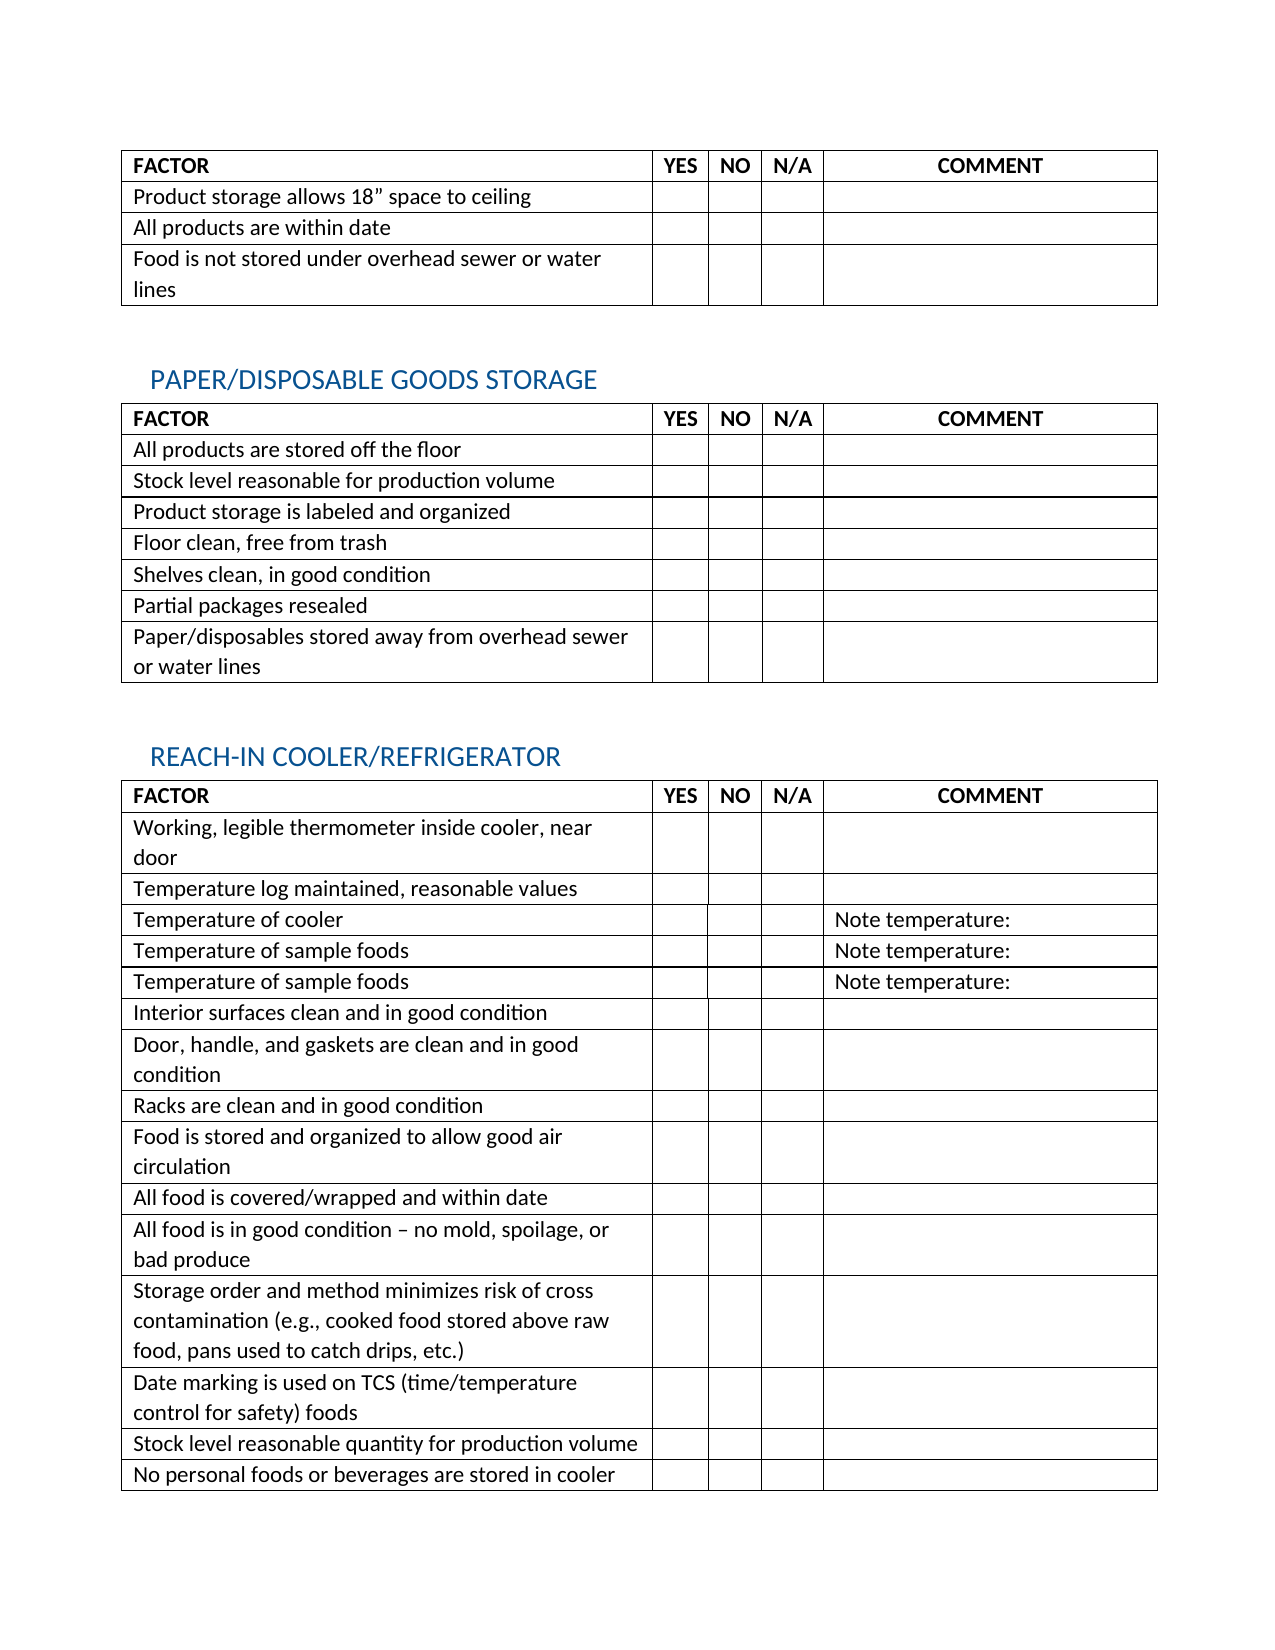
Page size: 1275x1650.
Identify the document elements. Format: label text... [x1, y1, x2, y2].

table_cell Interior surfaces clean and in good condition [122, 999, 652, 1029]
table_cell [709, 466, 762, 496]
table_cell [653, 1460, 708, 1490]
table_cell Temperature of cooler [122, 905, 652, 935]
table_cell [709, 1122, 761, 1182]
table_cell [709, 874, 761, 904]
table_cell [762, 813, 823, 873]
table_cell [824, 245, 1157, 305]
table_cell Temperature of sample foods [122, 936, 652, 966]
table_cell Shelves clean, in good condition [122, 560, 652, 590]
table_header FACTOR [122, 781, 652, 812]
table_cell [762, 1122, 823, 1182]
table_cell Paper/disposables stored away from overhead sewer or water lines [122, 622, 652, 682]
table_header NO [709, 404, 762, 434]
table_header N/A [763, 404, 823, 434]
table_cell Note temperature: [824, 905, 1157, 935]
table_cell [762, 968, 823, 997]
table_cell [824, 435, 1157, 465]
table_cell [762, 213, 823, 243]
table_header YES [653, 404, 708, 434]
table_cell [709, 622, 762, 682]
table_cell [653, 905, 707, 935]
table_cell [653, 591, 708, 621]
table_cell [653, 1429, 708, 1459]
table_cell [653, 1184, 708, 1214]
table_cell [824, 1460, 1157, 1490]
table_cell [709, 245, 761, 305]
table_cell Working, legible thermometer inside cooler, near door [122, 813, 652, 873]
table_cell Door, handle, and gaskets are clean and in good condition [122, 1030, 652, 1090]
table_cell [762, 1030, 823, 1090]
table_cell [709, 1429, 761, 1459]
table_cell Storage order and method minimizes risk of cross contamination (e.g., cooked food stored above raw food, pans used to catch drips, etc.) [122, 1276, 652, 1367]
table_cell Note temperature: [824, 968, 1157, 997]
table_cell [653, 622, 708, 682]
table_cell [653, 182, 708, 212]
table_cell [824, 498, 1157, 527]
table_cell [824, 622, 1157, 682]
table_cell [709, 182, 761, 212]
table_cell All products are stored off the floor [122, 435, 652, 465]
table_cell [653, 466, 708, 496]
table_cell Temperature log maintained, reasonable values [122, 874, 652, 904]
table_cell [824, 560, 1157, 590]
table_cell [824, 591, 1157, 621]
table_cell [762, 905, 823, 935]
table_cell Temperature of sample foods [122, 968, 652, 997]
table_cell [762, 936, 823, 966]
table_cell [709, 213, 761, 243]
table_cell [653, 1368, 708, 1428]
table_cell [708, 936, 761, 966]
table_cell [824, 529, 1157, 559]
table_cell Note temperature: [824, 936, 1157, 966]
table_cell [763, 560, 823, 590]
table_cell [824, 213, 1157, 243]
subtitle PAPER/DISPOSABLE GOODS STORAGE [150, 361, 1125, 397]
table_cell [709, 498, 762, 527]
table_cell [763, 529, 823, 559]
table_cell Food is not stored under overhead sewer or water lines [122, 245, 652, 305]
table_cell [762, 1091, 823, 1121]
table_cell [824, 999, 1157, 1029]
table_cell [762, 1215, 823, 1275]
table_cell [653, 1030, 708, 1090]
table_cell [824, 874, 1157, 904]
table_cell [763, 435, 823, 465]
table_cell [763, 622, 823, 682]
table_cell All products are within date [122, 213, 652, 243]
table_cell Floor clean, free from trash [122, 529, 652, 559]
table_cell Product storage allows 18” space to ceiling [122, 182, 652, 212]
table_cell [762, 182, 823, 212]
table_cell [709, 560, 762, 590]
table_cell [653, 1276, 708, 1367]
table_header YES [653, 151, 708, 181]
table_cell [762, 245, 823, 305]
table_header FACTOR [122, 151, 652, 181]
table_cell [653, 213, 708, 243]
table_cell [824, 1276, 1157, 1367]
table_cell [709, 435, 762, 465]
table_cell [824, 1091, 1157, 1121]
table_cell [824, 1429, 1157, 1459]
table_cell Date marking is used on TCS (time/temperature control for safety) foods [122, 1368, 652, 1428]
table_header NO [709, 151, 761, 181]
table_cell [653, 1122, 708, 1182]
table_cell [824, 1368, 1157, 1428]
table_cell [824, 466, 1157, 496]
table_cell [763, 591, 823, 621]
table_cell [762, 1460, 823, 1490]
table_header NO [709, 781, 761, 812]
table_cell [653, 936, 707, 966]
table_cell Racks are clean and in good condition [122, 1091, 652, 1121]
table_header FACTOR [122, 404, 652, 434]
table_cell [824, 813, 1157, 873]
table_cell [653, 529, 708, 559]
table_cell No personal foods or beverages are stored in cooler [122, 1460, 652, 1490]
table_cell [763, 498, 823, 527]
table_header YES [653, 781, 708, 812]
table_cell [709, 999, 761, 1029]
table_cell [653, 813, 708, 873]
table_cell [709, 1030, 761, 1090]
table_header COMMENT [824, 404, 1157, 434]
table_cell [762, 1429, 823, 1459]
table_cell [653, 560, 708, 590]
table_cell [708, 968, 761, 997]
table_cell [653, 245, 708, 305]
table_cell [709, 1091, 761, 1121]
table_cell [709, 591, 762, 621]
table_cell [709, 1460, 761, 1490]
table_cell [762, 1276, 823, 1367]
table_cell [708, 905, 761, 935]
table_cell [653, 999, 708, 1029]
table_header COMMENT [824, 781, 1157, 812]
table_cell Stock level reasonable quantity for production volume [122, 1429, 652, 1459]
table_cell [824, 1215, 1157, 1275]
table_cell [709, 1276, 761, 1367]
table_cell [762, 1184, 823, 1214]
table_header N/A [762, 781, 823, 812]
table_cell [762, 999, 823, 1029]
table_cell Stock level reasonable for production volume [122, 466, 652, 496]
table_cell Product storage is labeled and organized [122, 498, 652, 527]
table_cell [824, 1184, 1157, 1214]
table_cell [824, 1122, 1157, 1182]
table_cell [653, 498, 708, 527]
table_cell [709, 1368, 761, 1428]
table_cell [763, 466, 823, 496]
table_cell Food is stored and organized to allow good air circulation [122, 1122, 652, 1182]
table_cell [762, 1368, 823, 1428]
table_cell Partial packages resealed [122, 591, 652, 621]
table_cell [824, 182, 1157, 212]
subtitle REACH-IN COOLER/REFRIGERATOR [150, 738, 1125, 774]
table_cell [653, 874, 708, 904]
table_cell [653, 435, 708, 465]
table_cell All food is in good condition – no mold, spoilage, or bad produce [122, 1215, 652, 1275]
table_cell All food is covered/wrapped and within date [122, 1184, 652, 1214]
table_cell [653, 968, 707, 997]
table_cell [709, 1215, 761, 1275]
table_cell [709, 529, 762, 559]
table_header COMMENT [824, 151, 1157, 181]
table_header N/A [762, 151, 823, 181]
table_cell [653, 1091, 708, 1121]
table_cell [762, 874, 823, 904]
table_cell [824, 1030, 1157, 1090]
table_cell [709, 1184, 761, 1214]
table_cell [653, 1215, 708, 1275]
table_cell [709, 813, 761, 873]
